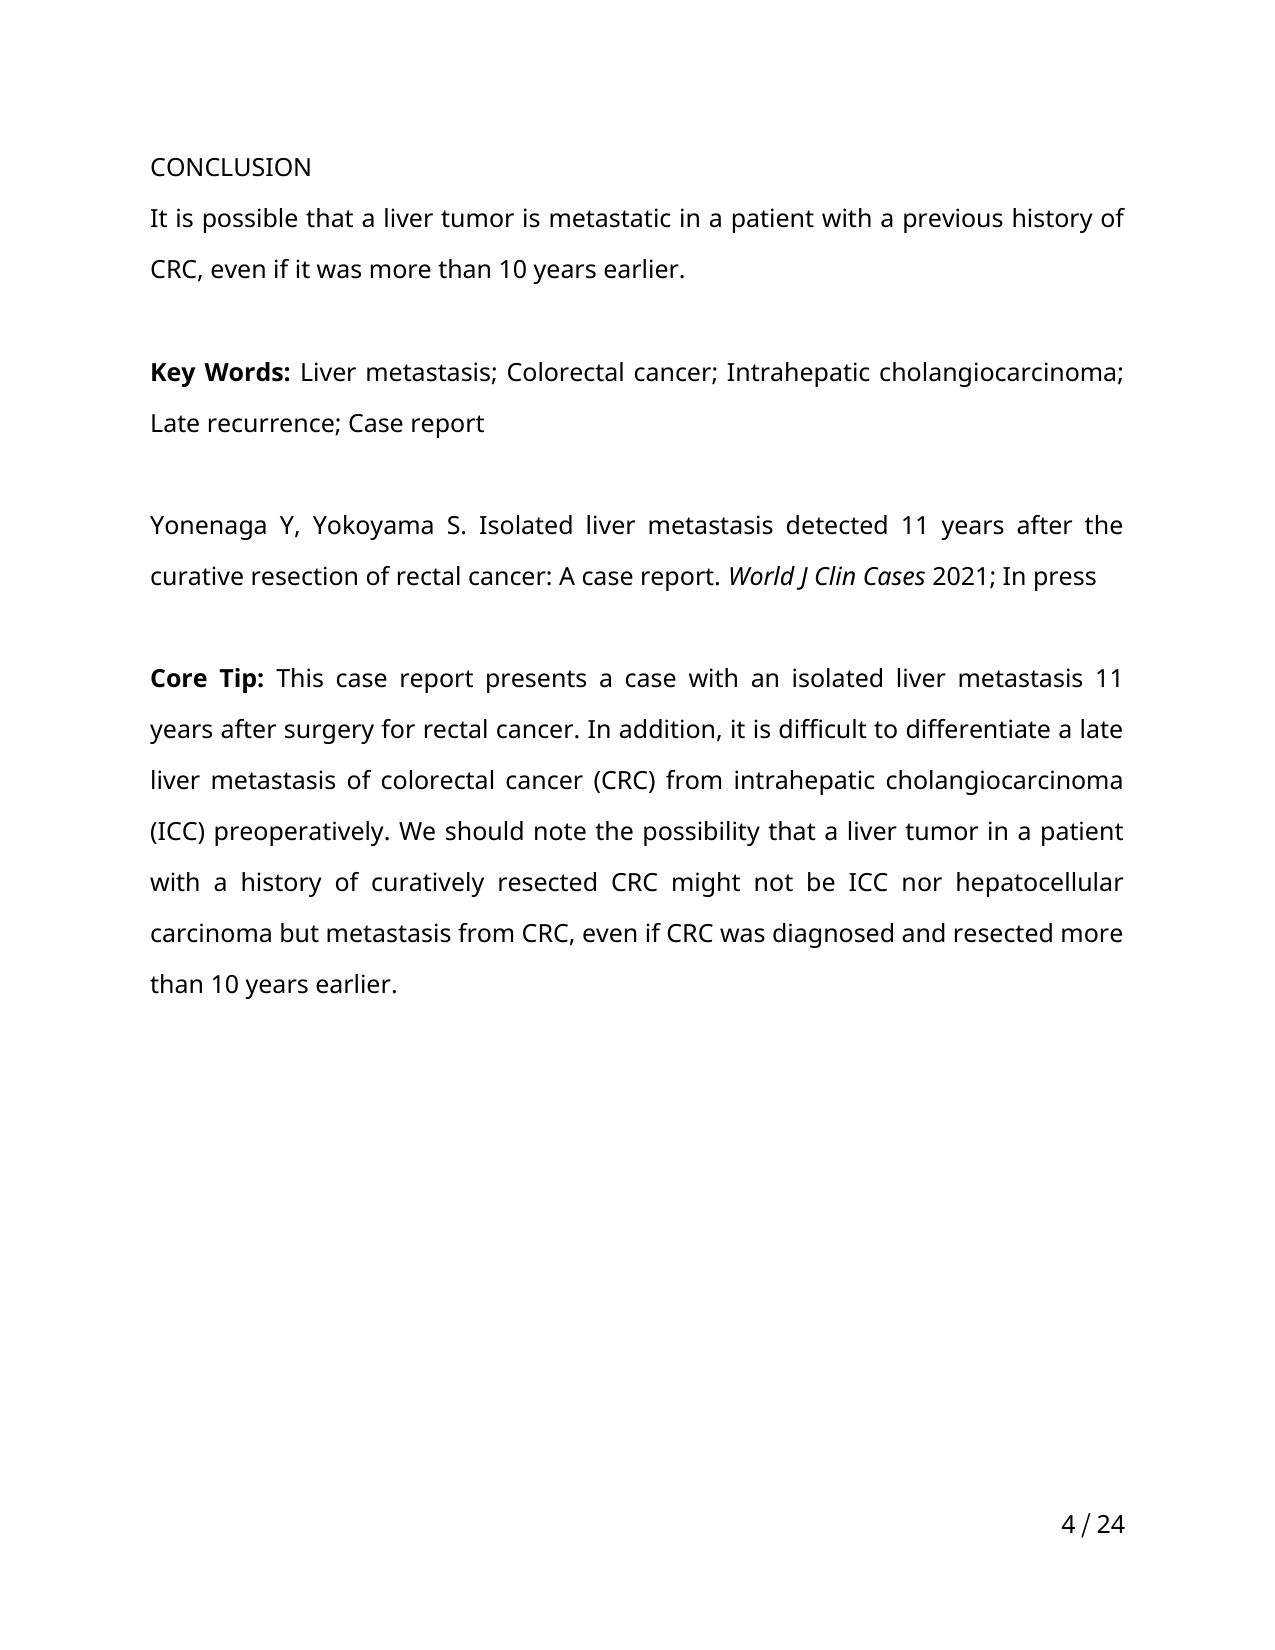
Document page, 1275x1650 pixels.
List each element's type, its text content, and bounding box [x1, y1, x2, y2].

text Core Tip: This case report presents a case with an isolated liver metastasis 11 years after surgery for rectal cancer. In addition, it is difficult to differentiate a late liver metastasis of colorectal cancer (CRC) from intrahepatic cholangiocarcinoma (ICC) preoperatively. We should note the possibility that a liver tumor in a patient with a history of curatively resected CRC might not be ICC nor hepatocellular carcinoma but metastasis from CRC, even if CRC was diagnosed and resected more than 10 years earlier. [150, 660, 1125, 1001]
text It is possible that a liver tumor is metastatic in a patient with a previous history of CRC, even if it was more than 10 years earlier. [150, 201, 1125, 286]
text Key Words: Liver metastasis; Colorectal cancer; Intrahepatic cholangiocarcinoma; Late recurrence; Case report [150, 354, 1125, 439]
text CONCLUSION [150, 150, 1125, 184]
text Yonenaga Y, Yokoyama S. Isolated liver metastasis detected 11 years after the curative resection of rectal cancer: A case report. World J Clin Cases 2021; In press [150, 507, 1125, 592]
